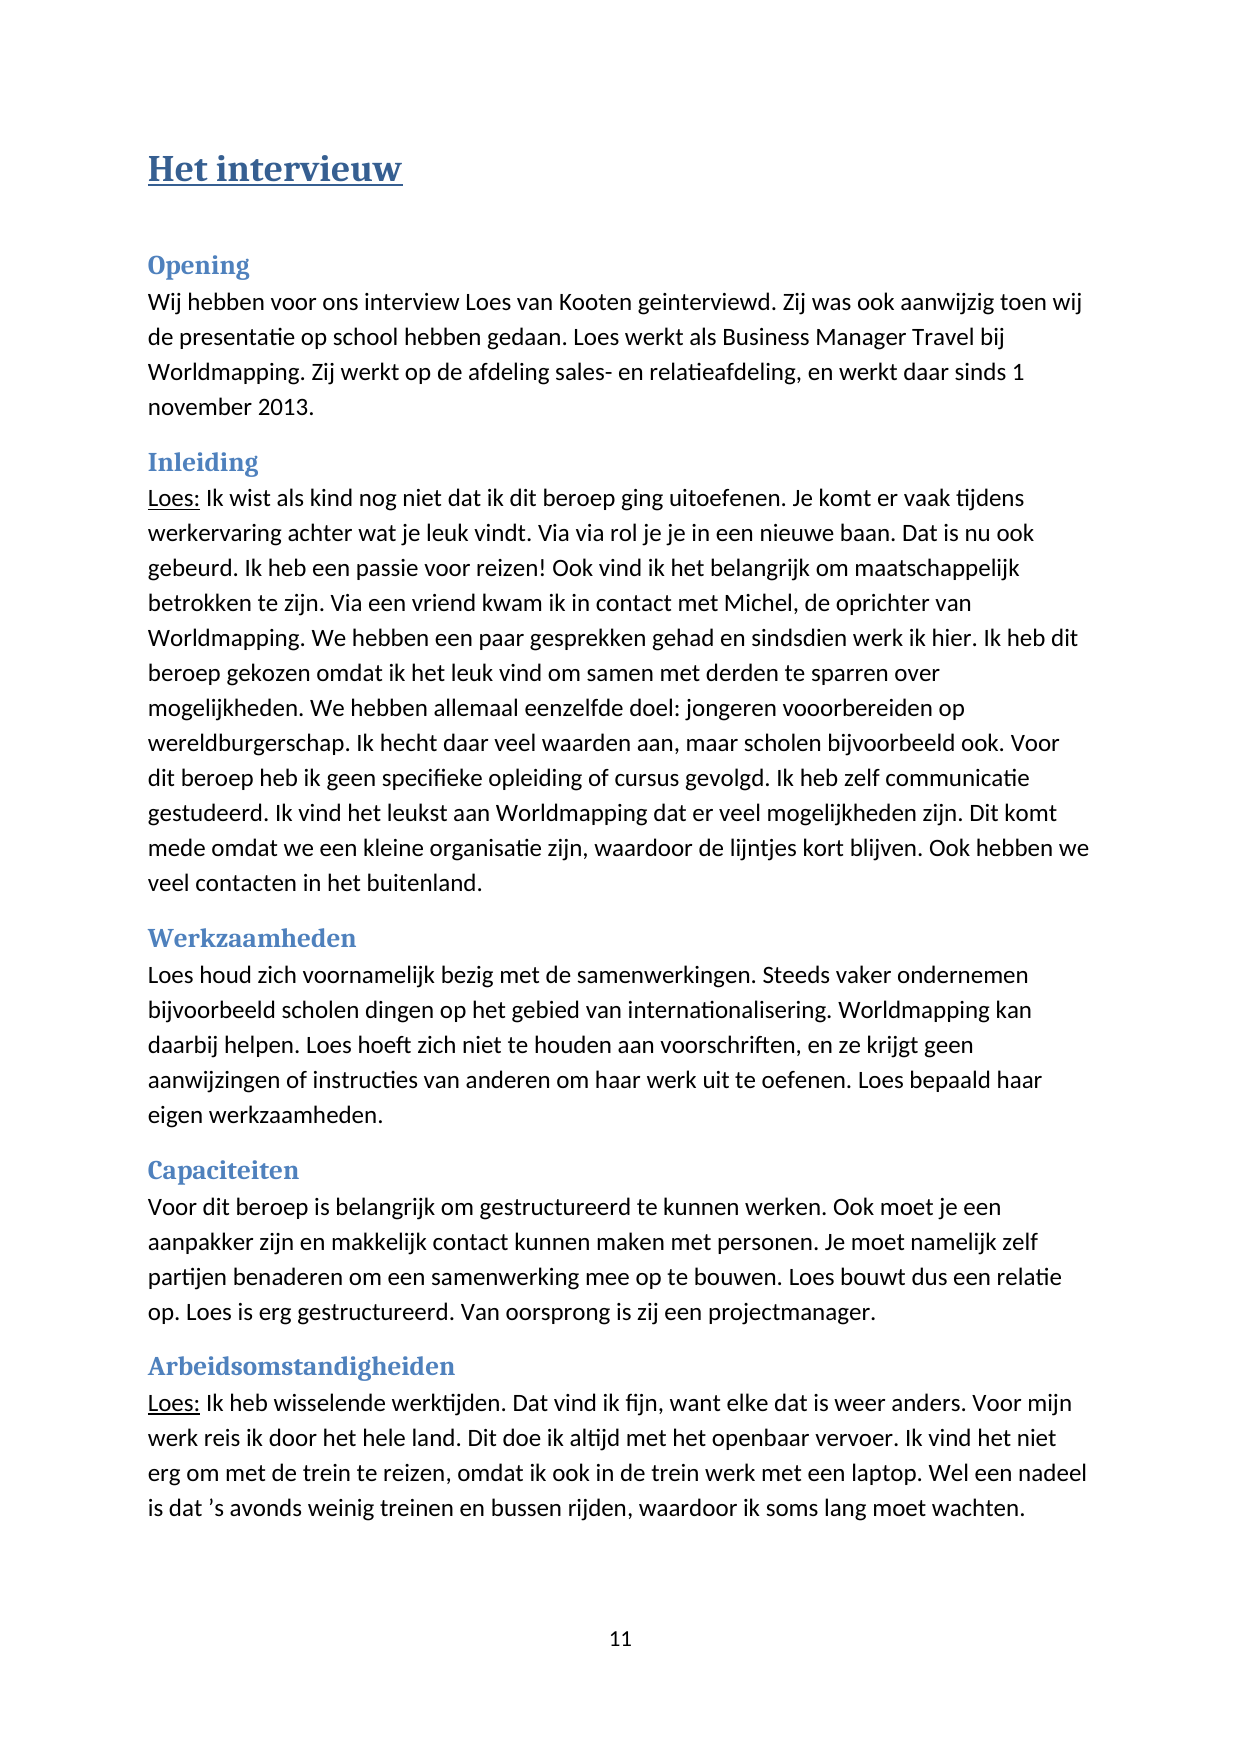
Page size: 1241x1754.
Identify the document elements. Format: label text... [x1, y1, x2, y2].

subtitle Het intervieuw [148, 148, 1093, 191]
text Wij hebben voor ons interview Loes van Kooten geinterviewd. Zij was ook aanwijzig toen wij de presentatie op school hebben gedaan. Loes werkt als Business Manager Travel bij Worldmapping. Zij werkt op de afdeling sales- en relatieafdeling, en werkt daar sinds 1 november 2013. [148, 286, 1093, 421]
subtitle Capaciteiten [148, 1155, 1093, 1186]
text Loes: Ik heb wisselende werktijden. Dat vind ik fijn, want elke dat is weer anders. Voor mijn werk reis ik door het hele land. Dit doe ik altijd met het openbaar vervoer. Ik vind het niet erg om met de trein te reizen, omdat ik ook in de trein werk met een laptop. Wel een nadeel is dat ’s avonds weinig treinen en bussen rijden, waardoor ik soms lang moet wachten. [148, 1387, 1093, 1523]
subtitle Opening [148, 250, 1093, 281]
subtitle Arbeidsomstandigheiden [148, 1351, 1093, 1383]
subtitle Werkzaamheden [148, 923, 1093, 954]
text Loes houd zich voornamelijk bezig met de samenwerkingen. Steeds vaker ondernemen bijvoorbeeld scholen dingen op het gebied van internationalisering. Worldmapping kan daarbij helpen. Loes hoeft zich niet te houden aan voorschriften, en ze krijgt geen aanwijzingen of instructies van anderen om haar werk uit te oefenen. Loes bepaald haar eigen werkzaamheden. [148, 959, 1093, 1129]
subtitle Inleiding [148, 447, 1093, 478]
text Loes: Ik wist als kind nog niet dat ik dit beroep ging uitoefenen. Je komt er vaak tijdens werkervaring achter wat je leuk vindt. Via via rol je je in een nieuwe baan. Dat is nu ook gebeurd. Ik heb een passie voor reizen! Ook vind ik het belangrijk om maatschappelijk betrokken te zijn. Via een vriend kwam ik in contact met Michel, de oprichter van Worldmapping. We hebben een paar gesprekken gehad en sindsdien werk ik hier. Ik heb dit beroep gekozen omdat ik het leuk vind om samen met derden te sparren over mogelijkheden. We hebben allemaal eenzelfde doel: jongeren vooorbereiden op wereldburgerschap. Ik hecht daar veel waarden aan, maar scholen bijvoorbeeld ook. Voor dit beroep heb ik geen specifieke opleiding of cursus gevolgd. Ik heb zelf communicatie gestudeerd. Ik vind het leukst aan Worldmapping dat er veel mogelijkheden zijn. Dit komt mede omdat we een kleine organisatie zijn, waardoor de lijntjes kort blijven. Ook hebben we veel contacten in het buitenland. [148, 482, 1093, 898]
text Voor dit beroep is belangrijk om gestructureerd te kunnen werken. Ook moet je een aanpakker zijn en makkelijk contact kunnen maken met personen. Je moet namelijk zelf partijen benaderen om een samenwerking mee op te bouwen. Loes bouwt dus een relatie op. Loes is erg gestructureerd. Van oorsprong is zij een projectmanager. [148, 1191, 1093, 1326]
